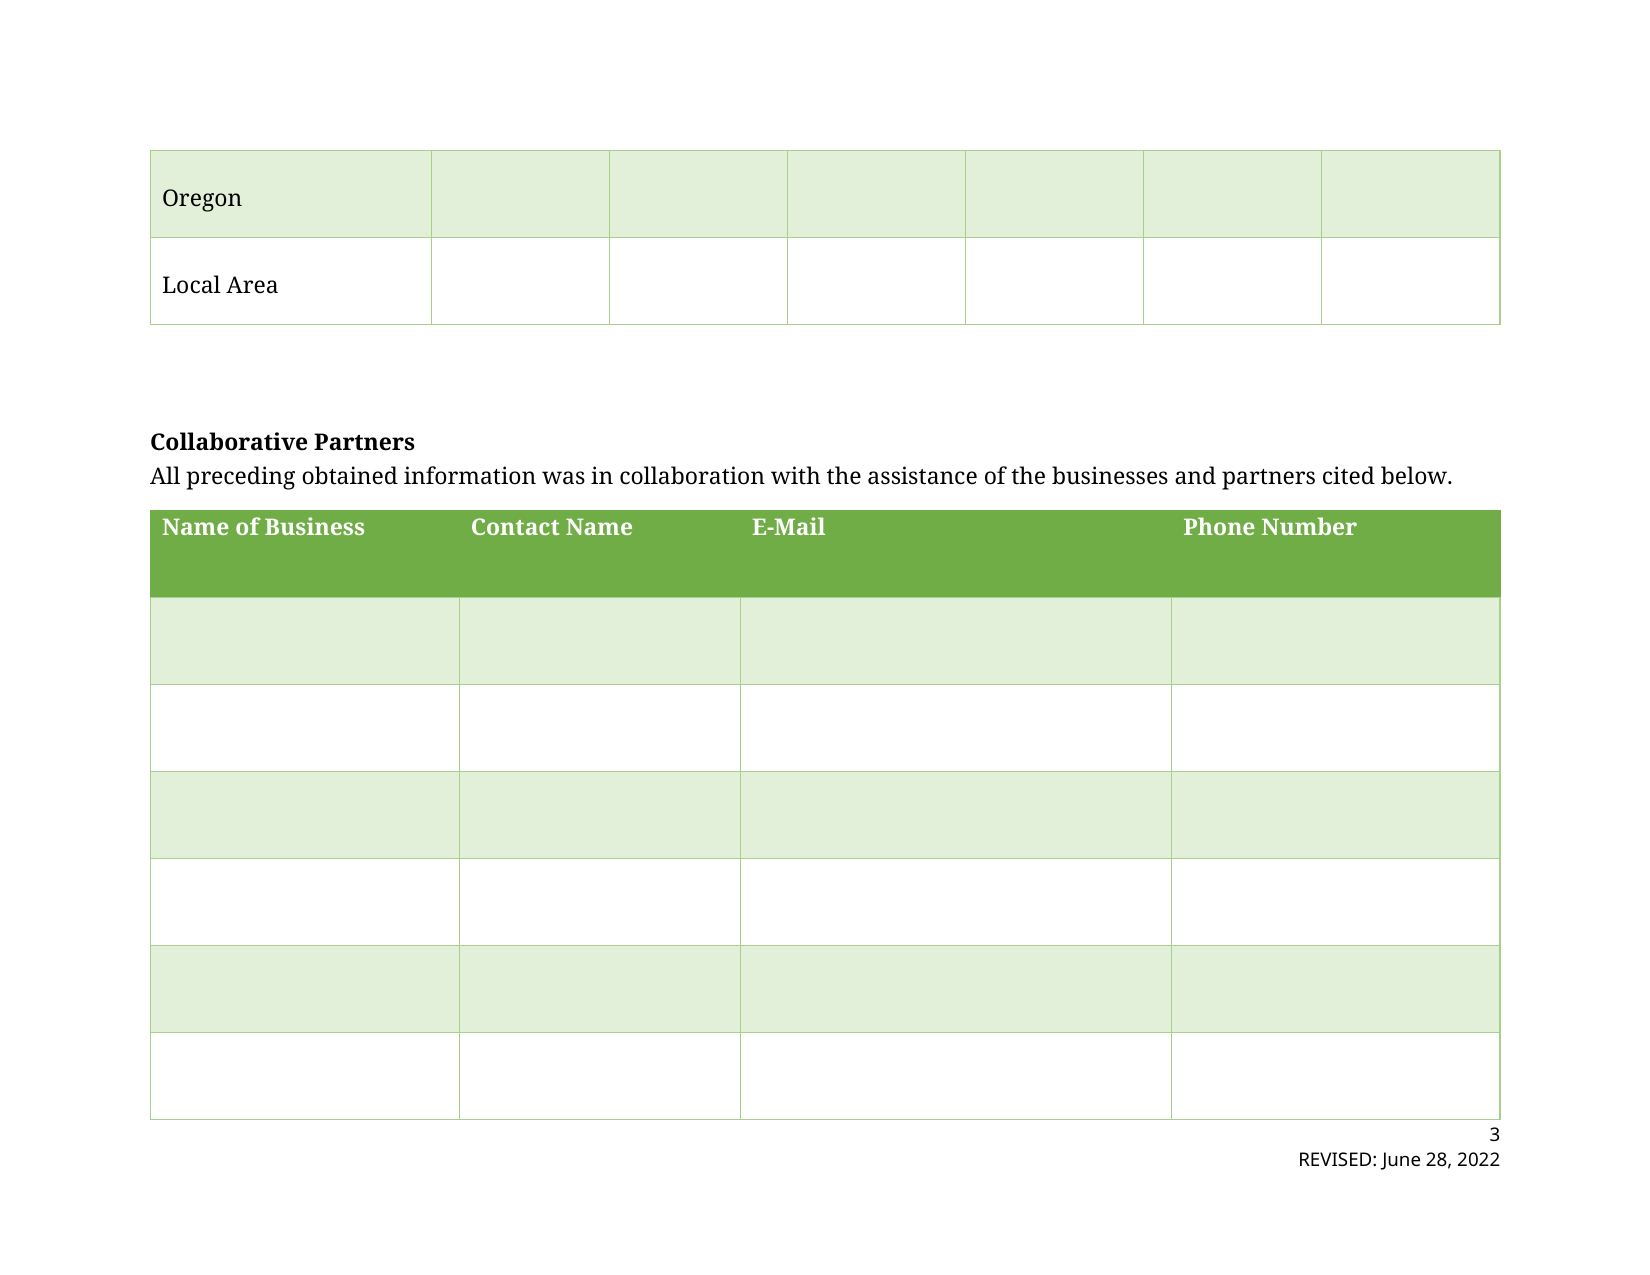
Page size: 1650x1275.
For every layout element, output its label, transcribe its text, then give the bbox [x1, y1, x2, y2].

table_cell [460, 772, 740, 858]
table_cell [610, 238, 787, 324]
table_cell [151, 946, 459, 1032]
table_header Name of Business [151, 511, 459, 597]
table_cell [432, 151, 609, 237]
table_cell [151, 772, 459, 858]
table_cell [1322, 238, 1499, 324]
table_cell [1172, 772, 1499, 858]
table_cell [741, 598, 1171, 684]
table_cell [1172, 685, 1499, 771]
table_cell [741, 946, 1171, 1032]
table_cell Local Area [151, 238, 431, 324]
table_cell [1172, 1033, 1499, 1119]
table_cell [741, 772, 1171, 858]
table_header E-Mail [741, 511, 1171, 597]
table_cell [151, 859, 459, 945]
table_cell [1144, 151, 1321, 237]
table_cell [460, 685, 740, 771]
table_cell [1172, 598, 1499, 684]
table_cell [1322, 151, 1499, 237]
table_cell [966, 151, 1143, 237]
table_cell Oregon [151, 151, 431, 237]
table_cell [788, 151, 965, 237]
table_header Contact Name [460, 511, 740, 597]
table_cell [460, 946, 740, 1032]
table_header Phone Number [1172, 511, 1499, 597]
table_cell [741, 685, 1171, 771]
table_cell [1172, 859, 1499, 945]
table_cell [460, 859, 740, 945]
table_cell [151, 598, 459, 684]
table_cell [966, 238, 1143, 324]
table_cell [460, 1033, 740, 1119]
table_cell [460, 598, 740, 684]
table_cell [432, 238, 609, 324]
table_cell [151, 1033, 459, 1119]
table_cell [1172, 946, 1499, 1032]
table_cell [151, 685, 459, 771]
table_cell [741, 1033, 1171, 1119]
table_cell [741, 859, 1171, 945]
table_cell [610, 151, 787, 237]
table_cell [788, 238, 965, 324]
table_cell [1144, 238, 1321, 324]
text Collaborative Partners All preceding obtained information was in collaboration with the assistance of the businesses and partners cited below. [150, 426, 1500, 491]
